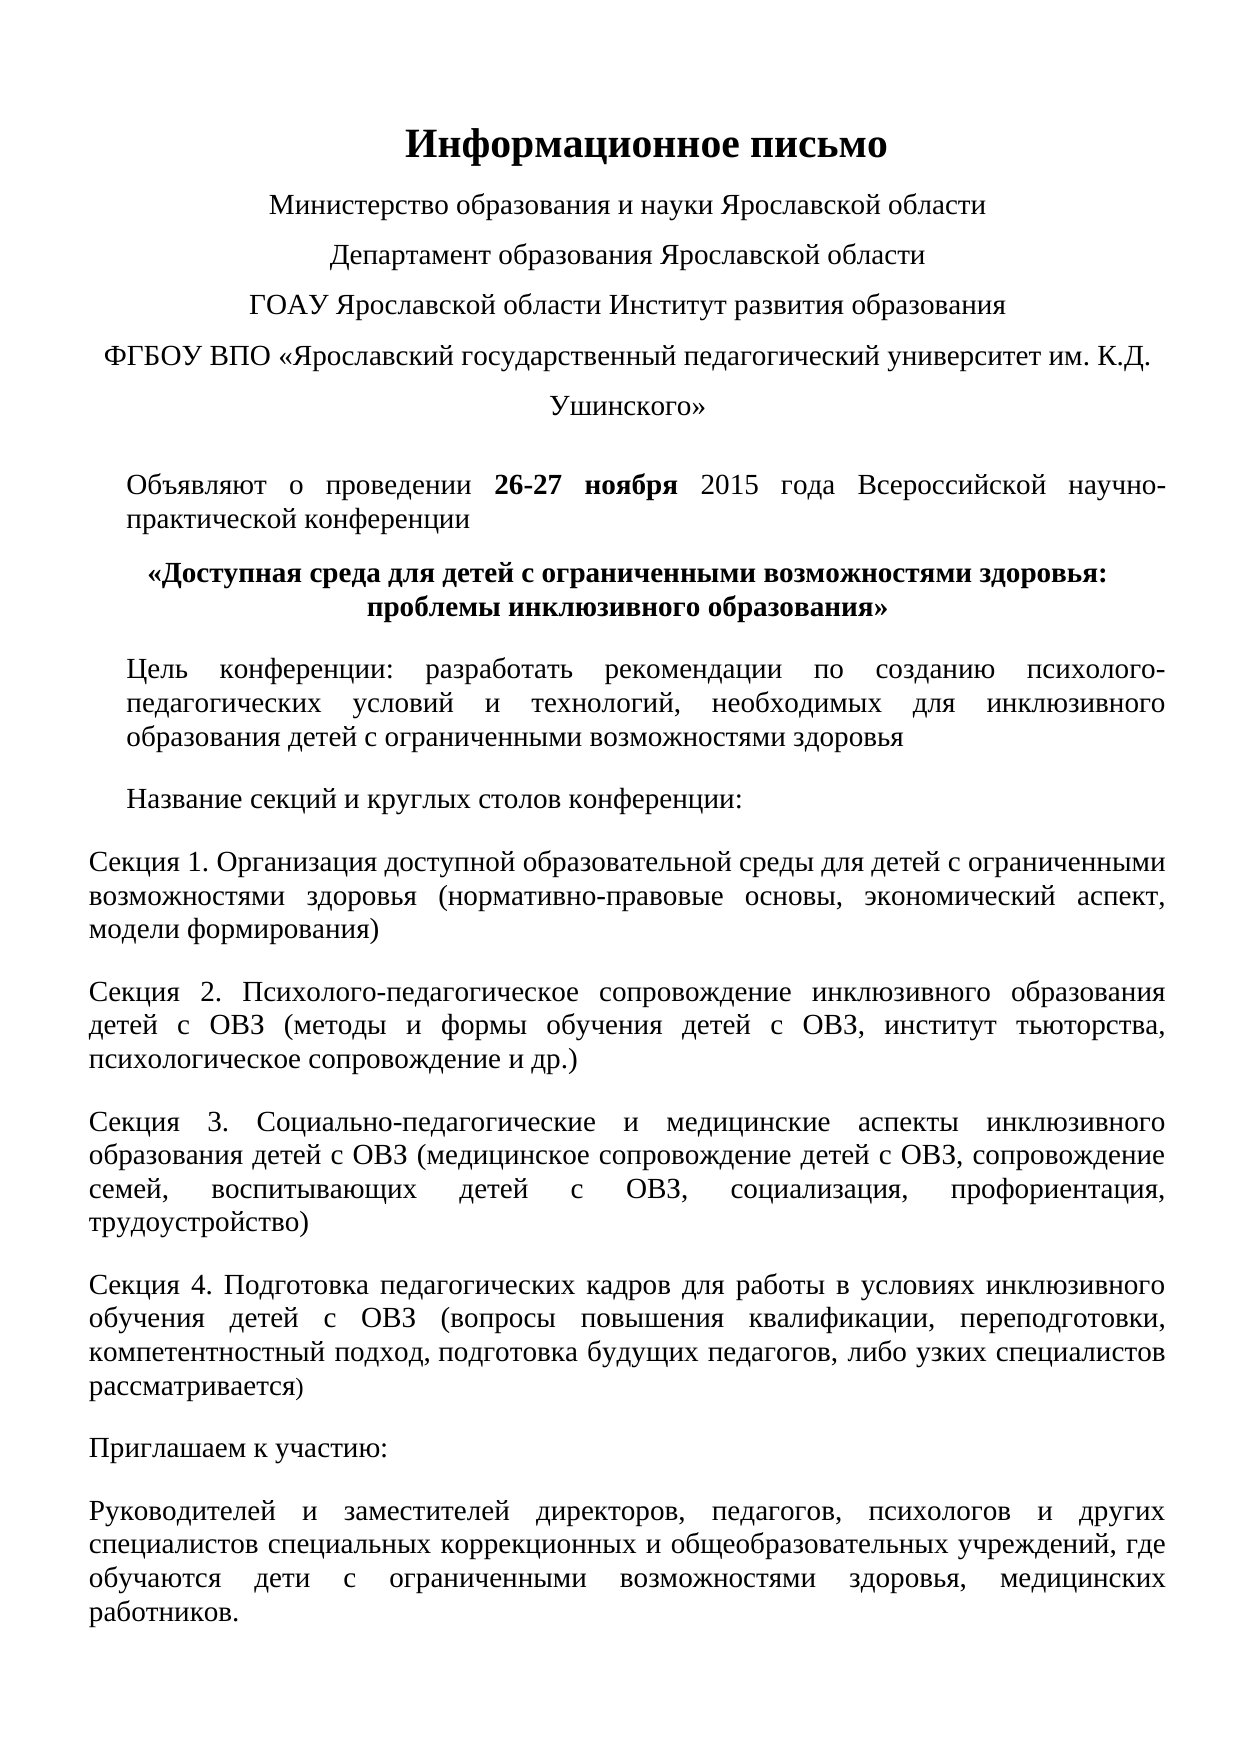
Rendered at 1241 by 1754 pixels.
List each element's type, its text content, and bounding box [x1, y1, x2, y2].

text Приглашаем к участию: [89, 1430, 1166, 1464]
text Секция 3. Социально-педагогические и медицинские аспекты инклюзивного образования детей с ОВЗ (медицинское сопровождение детей с ОВЗ, сопровождение семей, воспитывающих детей с ОВЗ, социализация, профориентация, трудоустройство) [89, 1104, 1166, 1238]
text проблемы инклюзивного образования» [89, 589, 1166, 622]
text Информационное письмо [126, 118, 1166, 166]
text Название секций и круглых столов конференции: [126, 781, 1166, 815]
text ГОАУ Ярославской области Институт развития образования [89, 287, 1166, 321]
text Секция 4. Подготовка педагогических кадров для работы в условиях инклюзивного обучения детей с ОВЗ (вопросы повышения квалификации, переподготовки, компетентностный подход, подготовка будущих педагогов, либо узких специалистов рассматривается) [89, 1267, 1166, 1401]
text Объявляют о проведении 26-27 ноября 2015 года Всероссийской научно-практической конференции [126, 467, 1166, 534]
text Министерство образования и науки Ярославской области [89, 187, 1166, 220]
text Департамент образования Ярославской области [89, 237, 1166, 271]
text Секция 1. Организация доступной образовательной среды для детей с ограниченными возможностями здоровья (нормативно-правовые основы, экономический аспект, модели формирования) [89, 844, 1166, 945]
text Цель конференции: разработать рекомендации по созданию психолого-педагогических условий и технологий, необходимых для инклюзивного образования детей с ограниченными возможностями здоровья [126, 652, 1166, 752]
text Секция 2. Психолого-педагогическое сопровождение инклюзивного образования детей с ОВЗ (методы и формы обучения детей с ОВЗ, институт тьюторства, психологическое сопровождение и др.) [89, 974, 1166, 1074]
text «Доступная среда для детей с ограниченными возможностями здоровья: [89, 555, 1166, 589]
text Руководителей и заместителей директоров, педагогов, психологов и других специалистов специальных коррекционных и общеобразовательных учреждений, где обучаются дети с ограниченными возможностями здоровья, медицинских работников. [89, 1493, 1166, 1627]
text ФГБОУ ВПО «Ярославский государственный педагогический университет им. К.Д. Ушинского» [89, 338, 1166, 422]
